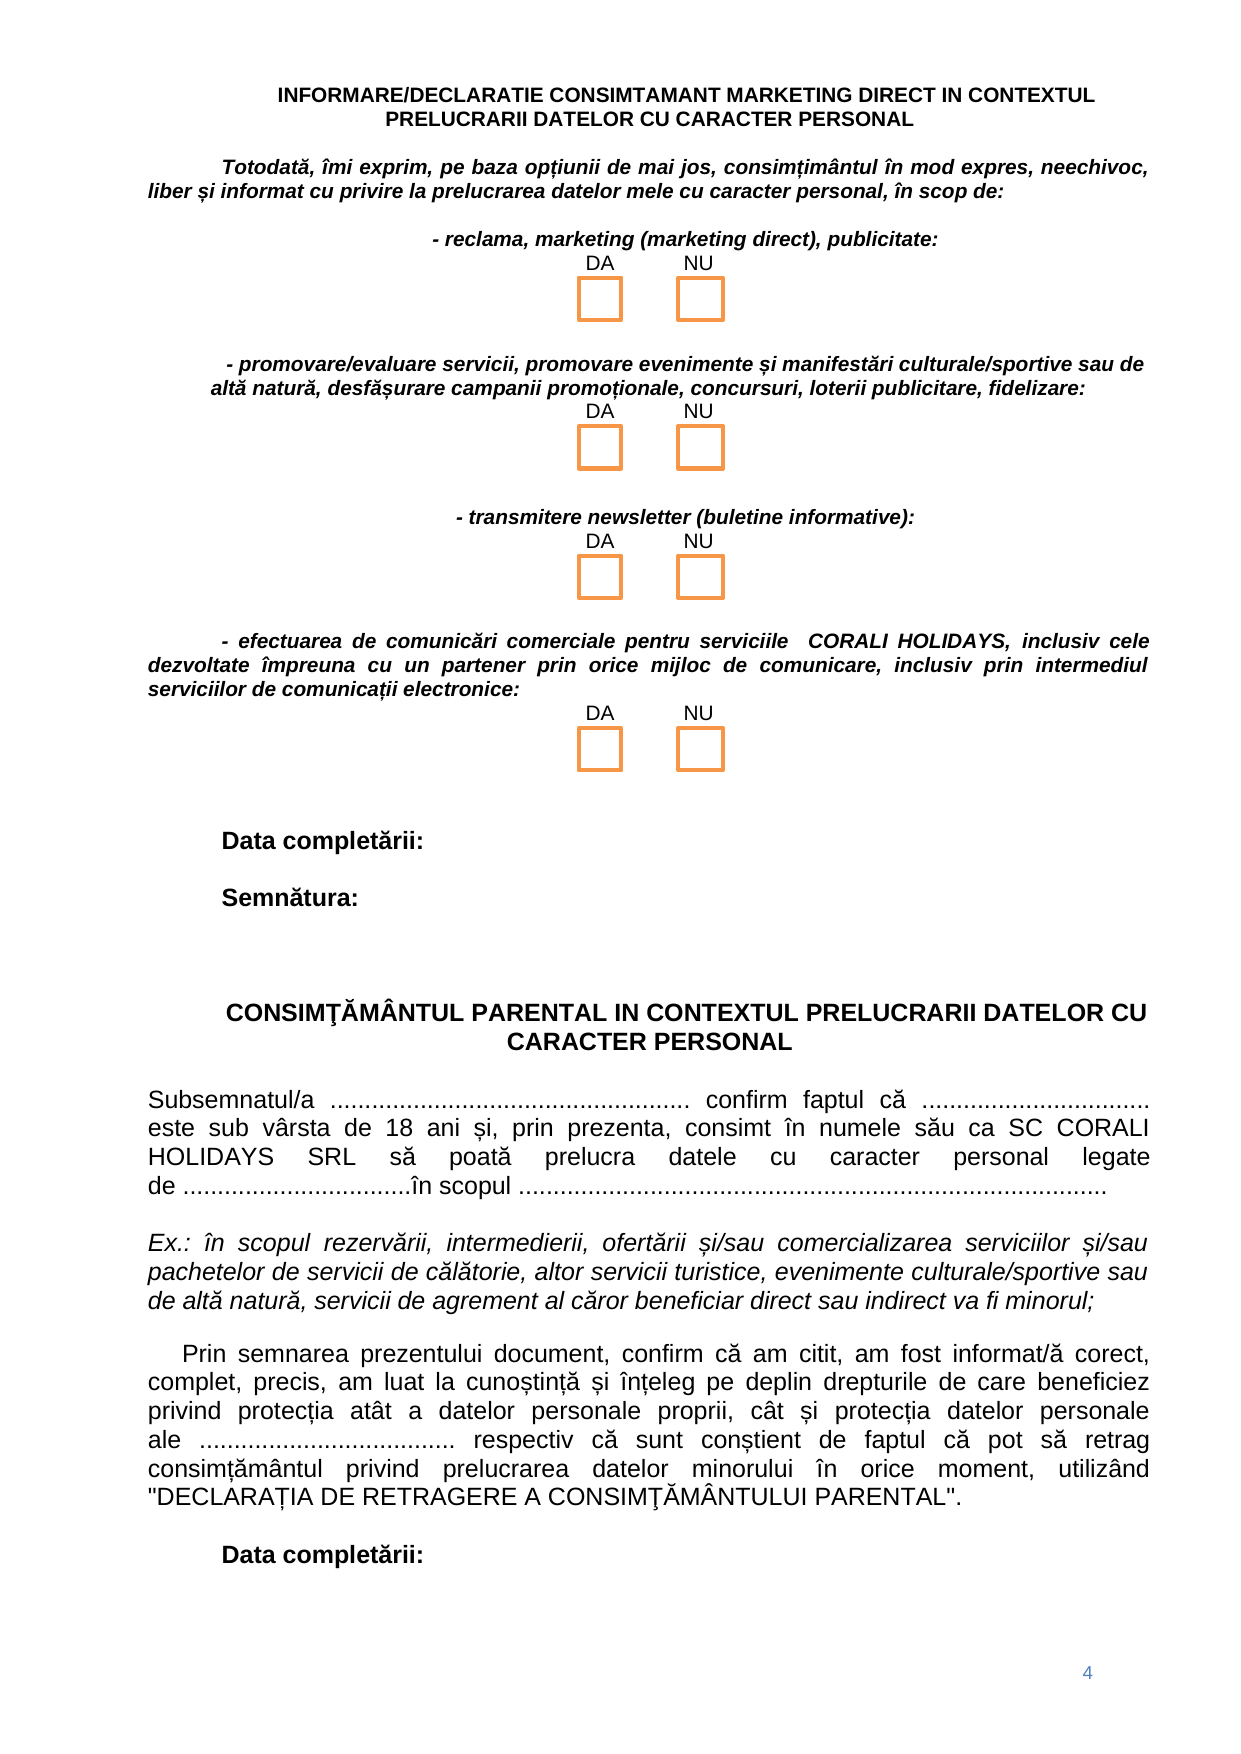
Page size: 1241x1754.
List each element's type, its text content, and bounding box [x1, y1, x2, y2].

text Data completării: [148, 1540, 1152, 1568]
text - efectuarea de comunicări comerciale pentru serviciile CORALI HOLIDAYS, inclusiv cele dezvoltate împreuna cu un partener prin orice mijloc de comunicare, inclusiv prin intermediul serviciilor de comunicații electronice: [148, 629, 1152, 701]
text Prin semnarea prezentului document, confirm că am citit, am fost informat/ă corect, complet, precis, am luat la cunoștință și înțeleg pe deplin drepturile de care beneficiez privind protecția atât a datelor personale proprii, cât și protecția datelor personale ale ..................................... respectiv că sunt conștient de faptul că pot să retrag consimțământul privind prelucrarea datelor minorului în orice moment, utilizând "DECLARAȚIA DE RETRAGERE A CONSIMŢĂMÂNTULUI PARENTAL". [148, 1338, 1152, 1511]
text Semnătura: [162, 883, 1152, 912]
text - reclama, marketing (marketing direct), publicitate: [148, 227, 1152, 251]
text CONSIMŢĂMÂNTUL PARENTAL IN CONTEXTUL PRELUCRARII DATELOR CU CARACTER PERSONAL [148, 998, 1152, 1056]
text Ex.: în scopul rezervării, intermedierii, ofertării și/sau comercializarea serviciilor și/sau pachetelor de servicii de călătorie, altor servicii turistice, evenimente culturale/sportive sau de altă natură, servicii de agrement al căror beneficiar direct sau indirect va fi minorul; [148, 1228, 1152, 1314]
text - transmitere newsletter (buletine informative): [148, 505, 1152, 529]
text DA NU [148, 701, 1152, 725]
text DA NU [148, 529, 1152, 553]
text Totodată, îmi exprim, pe baza opțiunii de mai jos, consimțimântul în mod expres, neechivoc, liber și informat cu privire la prelucrarea datelor mele cu caracter personal, în scop de: [148, 155, 1152, 203]
text - promovare/evaluare servicii, promovare evenimente și manifestări culturale/sportive sau de altă natură, desfășurare campanii promoționale, concursuri, loterii publicitare, fidelizare: [148, 351, 1152, 399]
text Data completării: [148, 826, 1152, 854]
text INFORMARE/DECLARATIE CONSIMTAMANT MARKETING DIRECT IN CONTEXTUL PRELUCRARII DATELOR CU CARACTER PERSONAL [148, 83, 1152, 131]
subtitle Subsemnatul/a .................................................... confirm faptul că ................................. este sub vârsta de 18 ani și, prin prezenta, consimt în numele său ca SC CORALI HOLIDAYS SRL să poată prelucra datele cu caracter personal legate de .................................în scopul ..................................................................................... [148, 1084, 1152, 1199]
text DA NU [148, 399, 1152, 423]
text DA NU [148, 251, 1152, 275]
